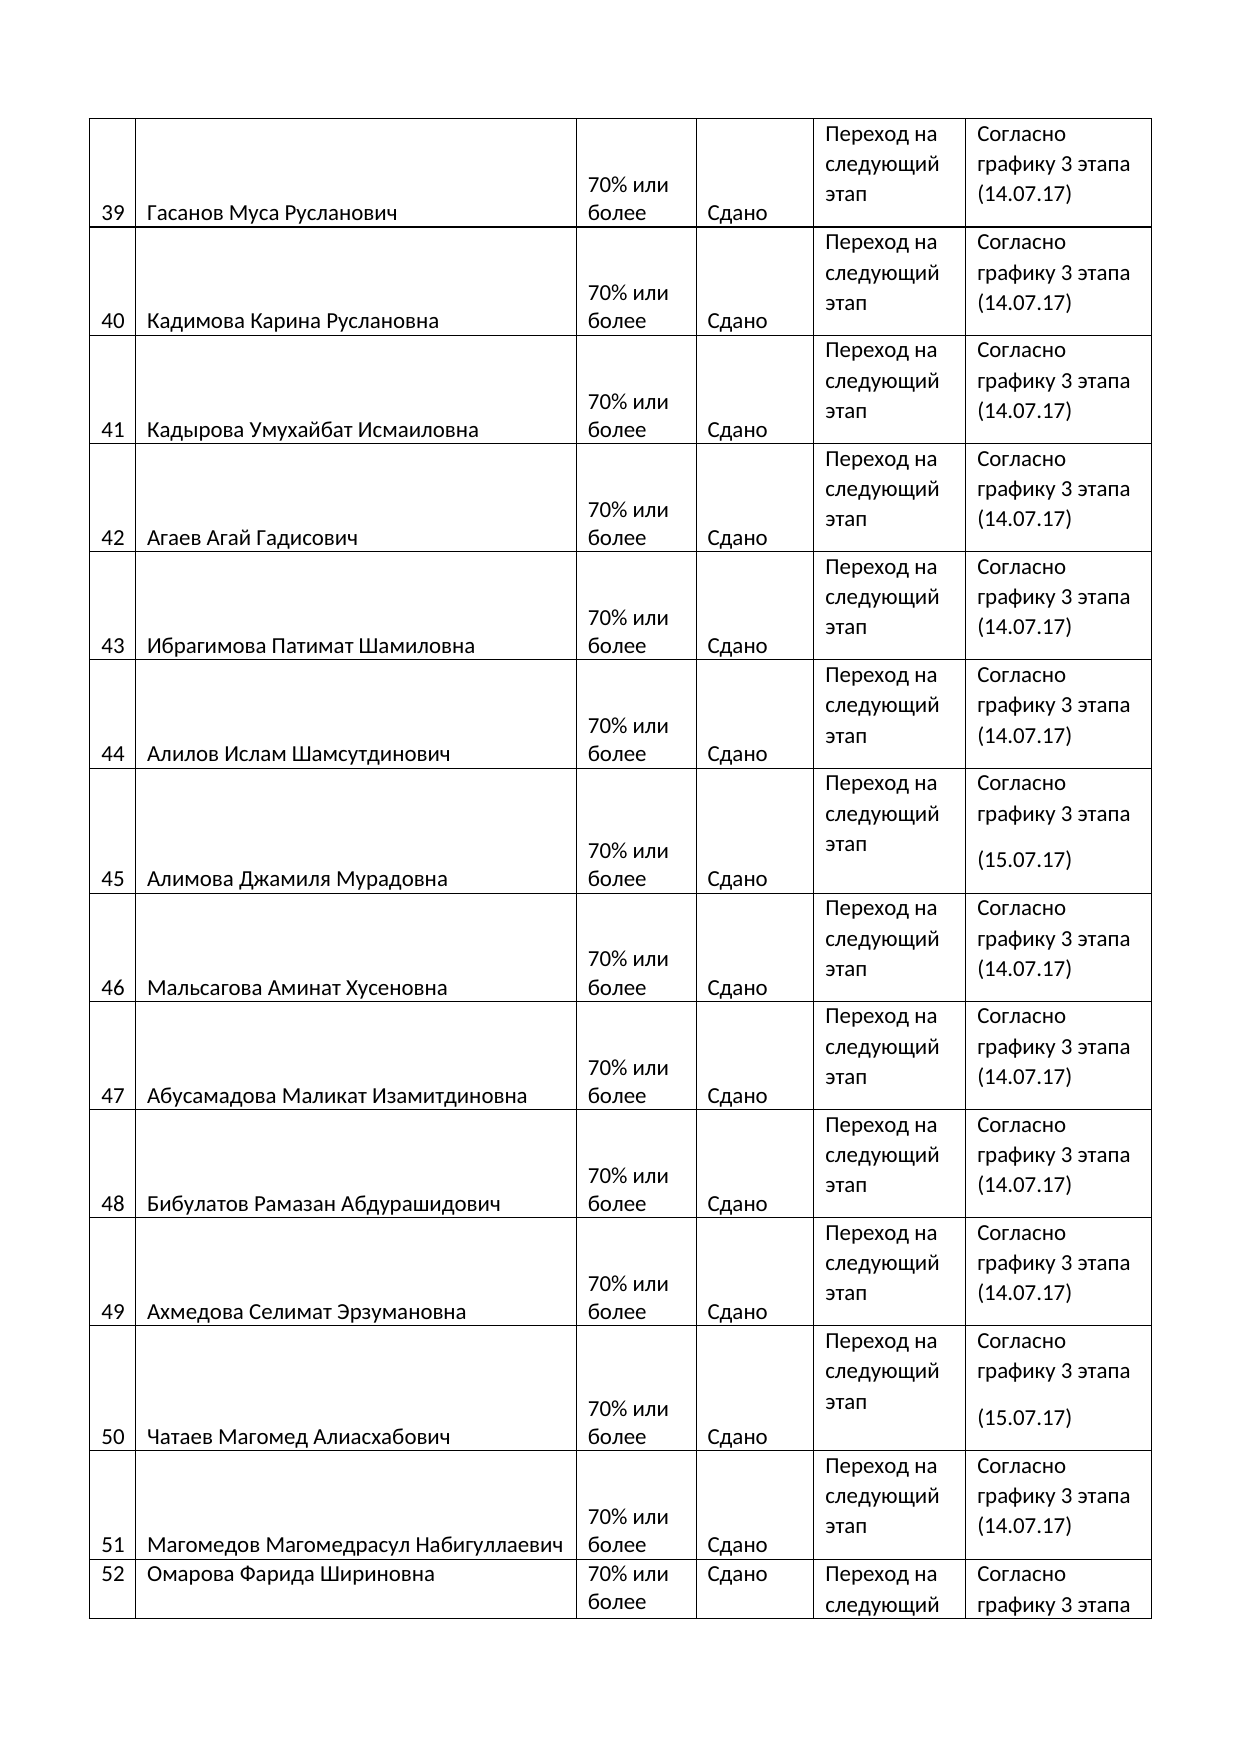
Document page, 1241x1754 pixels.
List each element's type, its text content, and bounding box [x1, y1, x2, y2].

table_cell Кадырова Умухайбат Исмаиловна [136, 336, 576, 443]
table_cell 44 [90, 660, 135, 767]
table_cell 43 [90, 552, 135, 659]
table_cell 70% или более [577, 660, 696, 767]
table_cell Сдано [697, 119, 813, 226]
table_cell Ибрагимова Патимат Шамиловна [136, 552, 576, 659]
table_cell Сдано [697, 1002, 813, 1109]
table_cell Согласно графику 3 этапа (14.07.17) [966, 552, 1151, 659]
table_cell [966, 1560, 1151, 1618]
table_cell Чатаев Магомед Алиасхабович [136, 1326, 576, 1450]
table_cell Согласно графику 3 этапа (14.07.17) [966, 228, 1151, 334]
table_cell Гасанов Муса Русланович [136, 119, 576, 226]
table_cell 70% или более [577, 228, 696, 334]
table_cell 39 [90, 119, 135, 226]
table_cell Переход на следующий этап [814, 228, 965, 334]
table_cell Сдано [697, 336, 813, 443]
table_cell Согласно графику 3 этапа (14.07.17) [966, 336, 1151, 443]
table_cell Переход на следующий этап [814, 660, 965, 767]
table_cell Сдано [697, 552, 813, 659]
table_cell 52 [90, 1560, 135, 1618]
table_cell Переход на следующий этап [814, 1218, 965, 1325]
table_cell 70% или более [577, 1451, 696, 1558]
table_cell 70% или более [577, 336, 696, 443]
table_cell Агаев Агай Гадисович [136, 444, 576, 551]
table_cell Сдано [697, 1326, 813, 1450]
table_cell 70% или более [577, 444, 696, 551]
table_cell Сдано [697, 1110, 813, 1217]
table_cell Сдано [697, 1218, 813, 1325]
table_cell 47 [90, 1002, 135, 1109]
table_cell 42 [90, 444, 135, 551]
table_cell Переход на следующий этап [814, 769, 965, 892]
table_cell Сдано [697, 769, 813, 892]
table_cell Переход на следующий этап [814, 1110, 965, 1217]
table_cell 41 [90, 336, 135, 443]
table_cell Переход на следующий этап [814, 336, 965, 443]
table_cell Магомедов Магомедрасул Набигуллаевич [136, 1451, 576, 1558]
table_cell Переход на следующий этап [814, 1326, 965, 1450]
table_cell Сдано [697, 444, 813, 551]
table_cell 48 [90, 1110, 135, 1217]
table_cell Абусамадова Маликат Изамитдиновна [136, 1002, 576, 1109]
table_cell 51 [90, 1451, 135, 1558]
table_cell Переход на следующий этап [814, 444, 965, 551]
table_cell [814, 1560, 965, 1618]
table_cell 70% или более [577, 1002, 696, 1109]
table_cell 70% или более [577, 1218, 696, 1325]
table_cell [814, 119, 965, 226]
table_cell Переход на следующий этап [814, 1451, 965, 1558]
table_cell Сдано [697, 228, 813, 334]
table_cell Согласно графику 3 этапа (14.07.17) [966, 1110, 1151, 1217]
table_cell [136, 1560, 576, 1618]
table_cell Алилов Ислам Шамсутдинович [136, 660, 576, 767]
table_cell Согласно графику 3 этапа (14.07.17) [966, 444, 1151, 551]
table_cell Переход на следующий этап [814, 552, 965, 659]
table_cell Сдано [697, 660, 813, 767]
table_cell Алимова Джамиля Мурадовна [136, 769, 576, 892]
table_cell 45 [90, 769, 135, 892]
table_cell 70% или более [577, 119, 696, 226]
table_cell Согласно графику 3 этапа (14.07.17) [966, 1451, 1151, 1558]
table_cell Переход на следующий этап [814, 1002, 965, 1109]
table_cell Согласно графику 3 этапа (15.07.17) [966, 769, 1151, 892]
table_cell Мальсагова Аминат Хусеновна [136, 894, 576, 1001]
table_cell Переход на следующий этап [814, 894, 965, 1001]
table_cell Сдано [697, 894, 813, 1001]
table_cell Сдано [697, 1451, 813, 1558]
table_cell Согласно графику 3 этапа (14.07.17) [966, 660, 1151, 767]
table_cell 40 [90, 228, 135, 334]
table_cell Сдано [697, 1560, 813, 1618]
table_cell 70% или более [577, 1110, 696, 1217]
table_cell Согласно графику 3 этапа (15.07.17) [966, 1326, 1151, 1450]
table_cell Кадимова Карина Руслановна [136, 228, 576, 334]
table_cell 46 [90, 894, 135, 1001]
table_cell 50 [90, 1326, 135, 1450]
table_cell 70% или более [577, 894, 696, 1001]
table_cell Согласно графику 3 этапа (14.07.17) [966, 1002, 1151, 1109]
table_cell 70% или более [577, 552, 696, 659]
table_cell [966, 119, 1151, 226]
table_cell 49 [90, 1218, 135, 1325]
table_cell Согласно графику 3 этапа (14.07.17) [966, 1218, 1151, 1325]
table_cell 70% или более [577, 769, 696, 892]
table_cell 70% или более [577, 1560, 696, 1618]
table_cell Бибулатов Рамазан Абдурашидович [136, 1110, 576, 1217]
table_cell Ахмедова Селимат Эрзумановна [136, 1218, 576, 1325]
table_cell Согласно графику 3 этапа (14.07.17) [966, 894, 1151, 1001]
table_cell 70% или более [577, 1326, 696, 1450]
